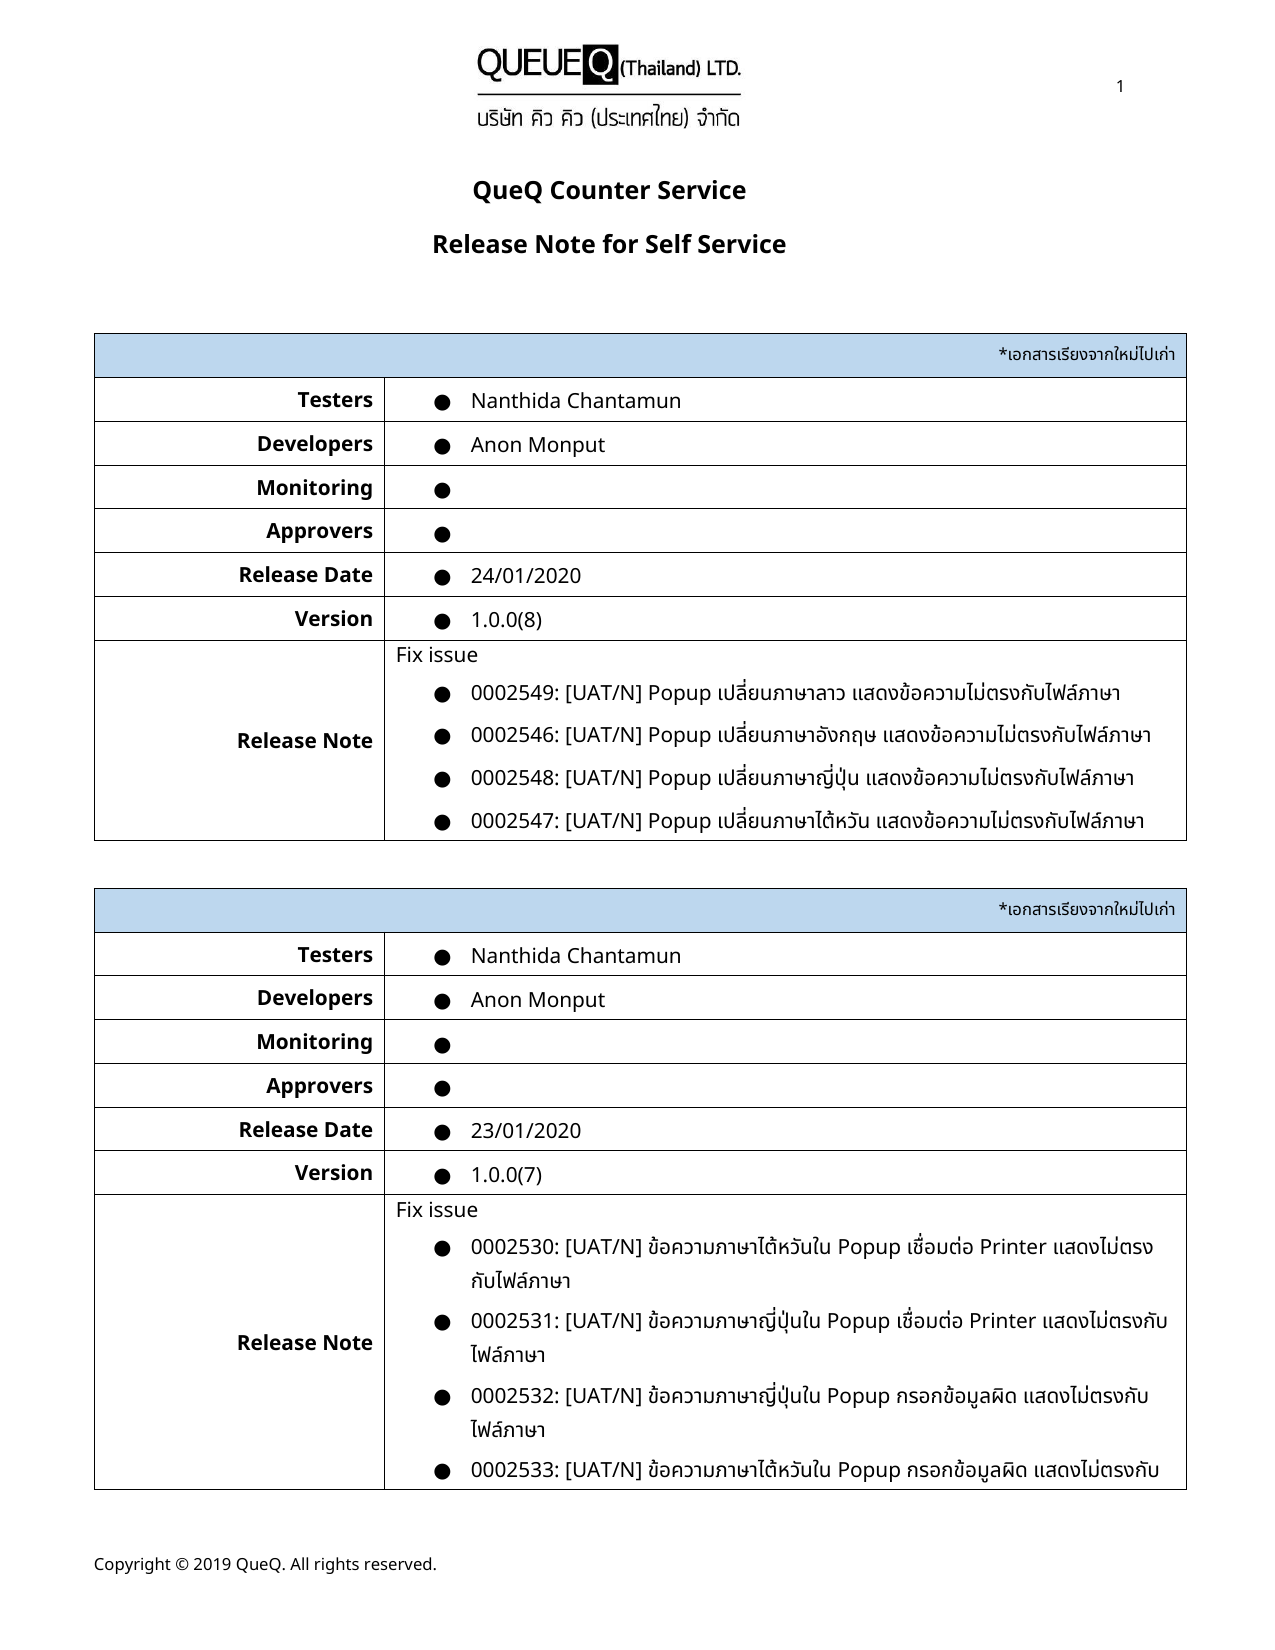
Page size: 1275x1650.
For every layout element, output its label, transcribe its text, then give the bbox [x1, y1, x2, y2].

table_cell 1.0.0(8) [385, 597, 1186, 639]
table_cell Anon Monput [385, 976, 1186, 1019]
table_cell 1.0.0(7) [385, 1151, 1186, 1194]
table_cell Release Date [95, 1108, 384, 1150]
picture [472, 43, 746, 129]
table_cell 23/01/2020 [385, 1108, 1186, 1150]
table_header *เอกสารเรียงจากใหม่ไปเก่า [95, 334, 1186, 377]
text Release Note for Self Service [94, 226, 1125, 261]
table_cell [385, 1020, 1186, 1063]
table_cell Release Note [95, 641, 384, 840]
table_cell Release Date [95, 553, 384, 596]
table_cell Testers [95, 378, 384, 421]
table_header *เอกสารเรียงจากใหม่ไปเก่า [95, 889, 1186, 932]
table_cell Fix issue 0002549: [UAT/N] Popup เปลี่ยนภาษาลาว แสดงข้อความไม่ตรงกับไฟล์ภาษา 0002546: [UAT/N] Popup เปลี่ยนภาษาอังกฤษ แสดงข้อความไม่ตรงกับไฟล์ภาษา 0002548: [UAT/N] Popup เปลี่ยนภาษาญี่ปุ่น แสดงข้อความไม่ตรงกับไฟล์ภาษา 0002547: [UAT/N] Popup เปลี่ยนภาษาไต้หวัน แสดงข้อความไม่ตรงกับไฟล์ภาษา [385, 641, 1186, 840]
table_cell Release Note [95, 1195, 384, 1489]
table_cell 24/01/2020 [385, 553, 1186, 596]
table_cell Version [95, 597, 384, 639]
table_cell Developers [95, 976, 384, 1019]
table_cell Version [95, 1151, 384, 1194]
table_cell Nanthida Chantamun [385, 378, 1186, 421]
table_cell [385, 509, 1186, 552]
table_cell Anon Monput [385, 422, 1186, 464]
table_cell Approvers [95, 1064, 384, 1107]
table_cell Monitoring [95, 1020, 384, 1063]
table_cell Approvers [95, 509, 384, 552]
text QueQ Counter Service [94, 173, 1125, 207]
table_cell [385, 1064, 1186, 1107]
table_cell Nanthida Chantamun [385, 933, 1186, 975]
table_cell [385, 1195, 1186, 1489]
table_cell Testers [95, 933, 384, 975]
table_cell [385, 466, 1186, 508]
table_cell Developers [95, 422, 384, 464]
table_cell Monitoring [95, 466, 384, 508]
